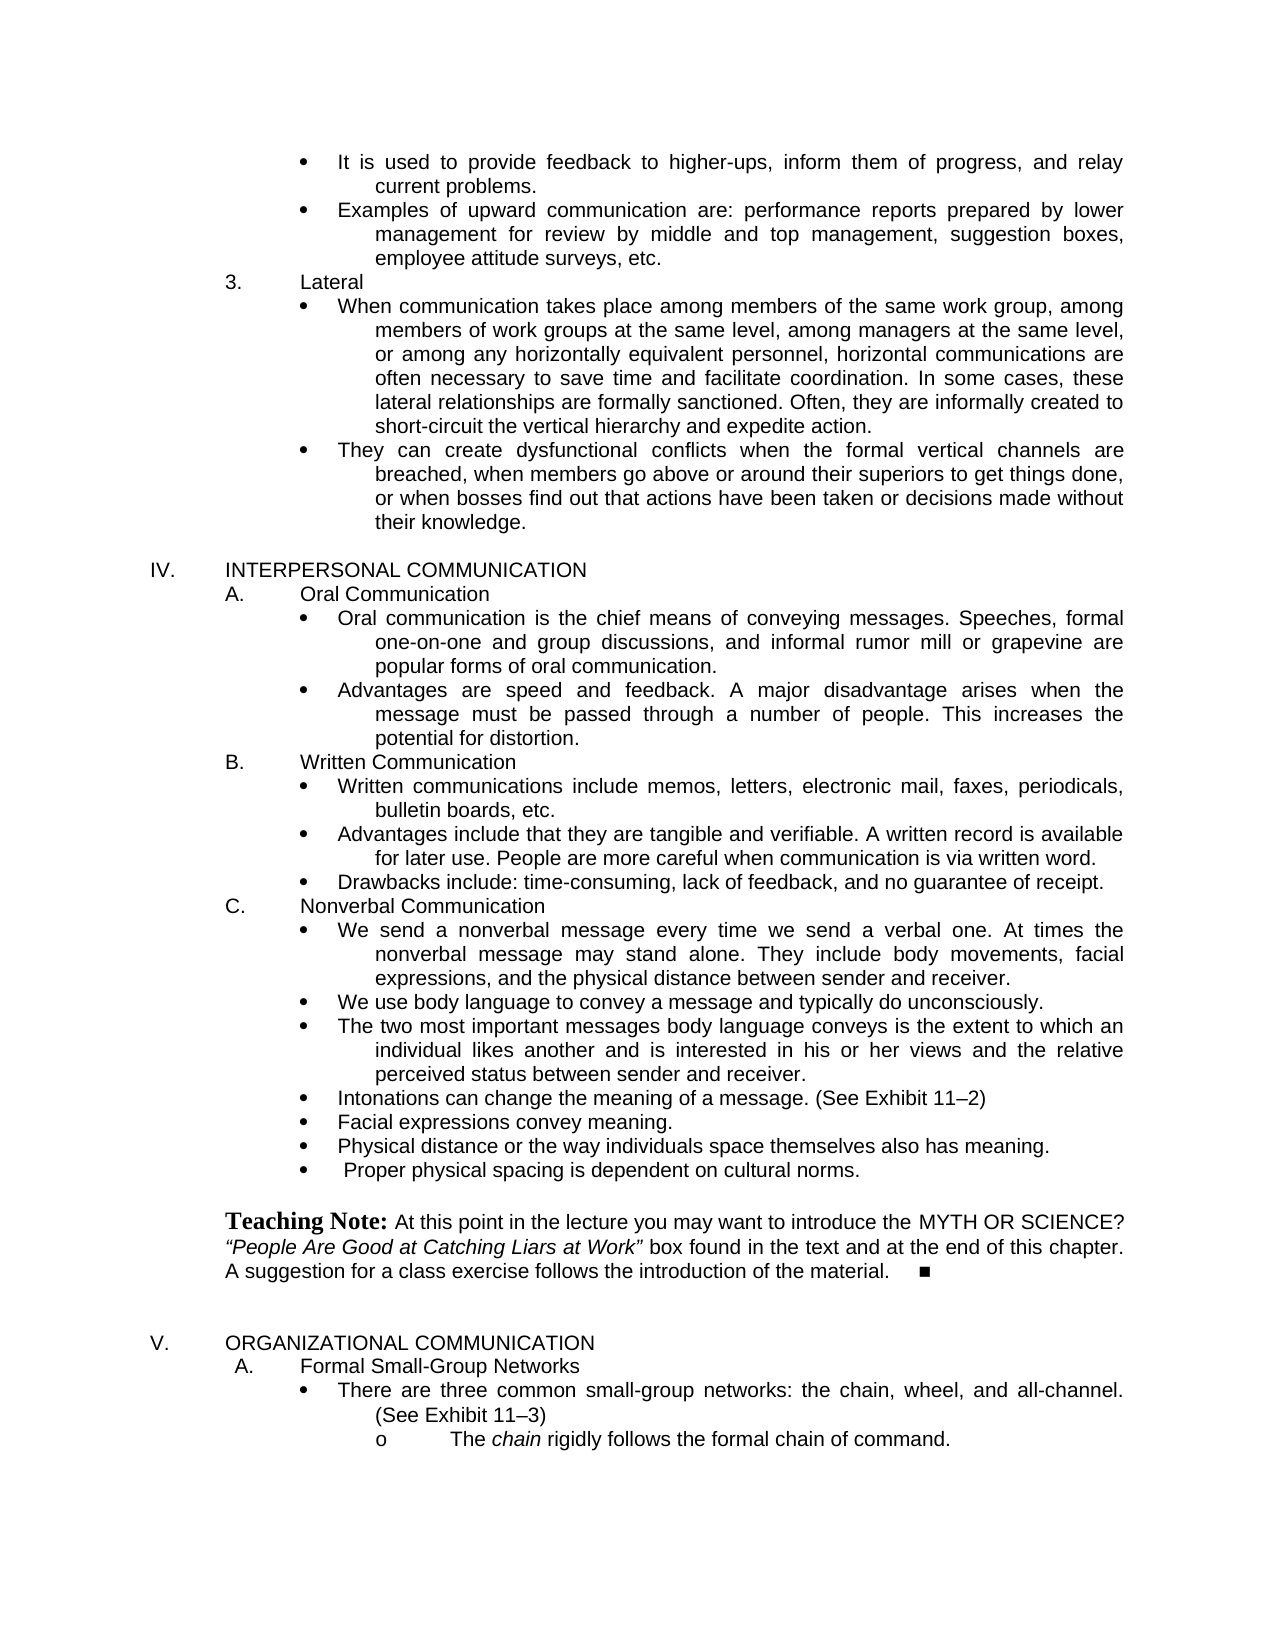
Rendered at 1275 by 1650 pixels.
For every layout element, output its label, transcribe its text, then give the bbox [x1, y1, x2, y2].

list They can create dysfunctional conflicts when the formal vertical channels are breached, when members go above or around their superiors to get tngs done, or when bosses find out that actions have been taken or decisions made without their knowledge. [300, 438, 1125, 534]
text V. Organizational Communication [150, 1330, 1125, 1354]
text C. Nonverbal Communication [225, 894, 1125, 918]
list We use body language to convey a message and typically do unconsciously. [300, 989, 1125, 1014]
list The two most important messages body language conveys is the extent to wch an individual likes another and is interested in s or her views and the relative perceived status between sender and receiver. [300, 1014, 1125, 1086]
text Teacng Note: At ts point in the lecture you may want to introduce the MYTH OR SCIENCE? “People Are Good at Catcng Liars at Work” box found in the text and at the end of ts chapter. A suggestion for a class exercise follows the introduction of the material. ■ [225, 1206, 1125, 1282]
list Proper physical spacing is dependent on cultural norms. [300, 1158, 1125, 1182]
list Physical distance or the way individuals space themselves also has meaning. [300, 1134, 1125, 1158]
text A. Oral Communication [225, 582, 1125, 606]
list There are three common small-group networks: the chain, wheel, and all-channel. (See Exbit 11–3) [300, 1378, 1125, 1426]
list It is used to provide feedback to gher-ups, inform them of progress, and relay current problems. [300, 150, 1125, 198]
text IV. Interpersonal Communication [150, 558, 1125, 582]
list When communication takes place among members of the same work group, among members of work groups at the same level, among managers at the same level, or among any horizontally equivalent personnel, horizontal communications are often necessary to save time and facilitate coordination. In some cases, these lateral relationsps are formally sanctioned. Often, they are informally created to short-circuit the vertical erarchy and expedite action. [300, 294, 1125, 438]
list Oral communication is the cef means of conveying messages. Speeches, formal one-on-one and group discussions, and informal rumor mill or grapevine are popular forms of oral communication. [300, 606, 1125, 678]
list Written communications include memos, letters, electronic mail, faxes, periodicals, bulletin boards, etc. [300, 773, 1125, 822]
text B. Written Communication [225, 749, 1125, 773]
list We send a nonverbal message every time we send a verbal one. At times the nonverbal message may stand alone. They include body movements, facial expressions, and the physical distance between sender and receiver. [300, 918, 1125, 989]
text A. Formal Small-Group Networks [234, 1354, 1125, 1378]
list Advantages include that they are tangible and verifiable. A written record is available for later use. People are more careful when communication is via written word. [300, 822, 1125, 869]
list Examples of upward communication are: performance reports prepared by lower management for review by middle and top management, suggestion boxes, employee attitude surveys, etc. [300, 198, 1125, 270]
list Intonations can change the meaning of a message. (See Exbit 11–2) [300, 1086, 1125, 1110]
list Advantages are speed and feedback. A major disadvantage arises when the message must be passed through a number of people. Ts increases the potential for distortion. [300, 678, 1125, 749]
text 3. Lateral [225, 270, 1125, 294]
list Drawbacks include: time-consuming, lack of feedback, and no guarantee of receipt. [300, 869, 1125, 894]
list Facial expressions convey meaning. [300, 1110, 1125, 1134]
list The chain rigidly follows the formal chain of command. [375, 1426, 1125, 1452]
